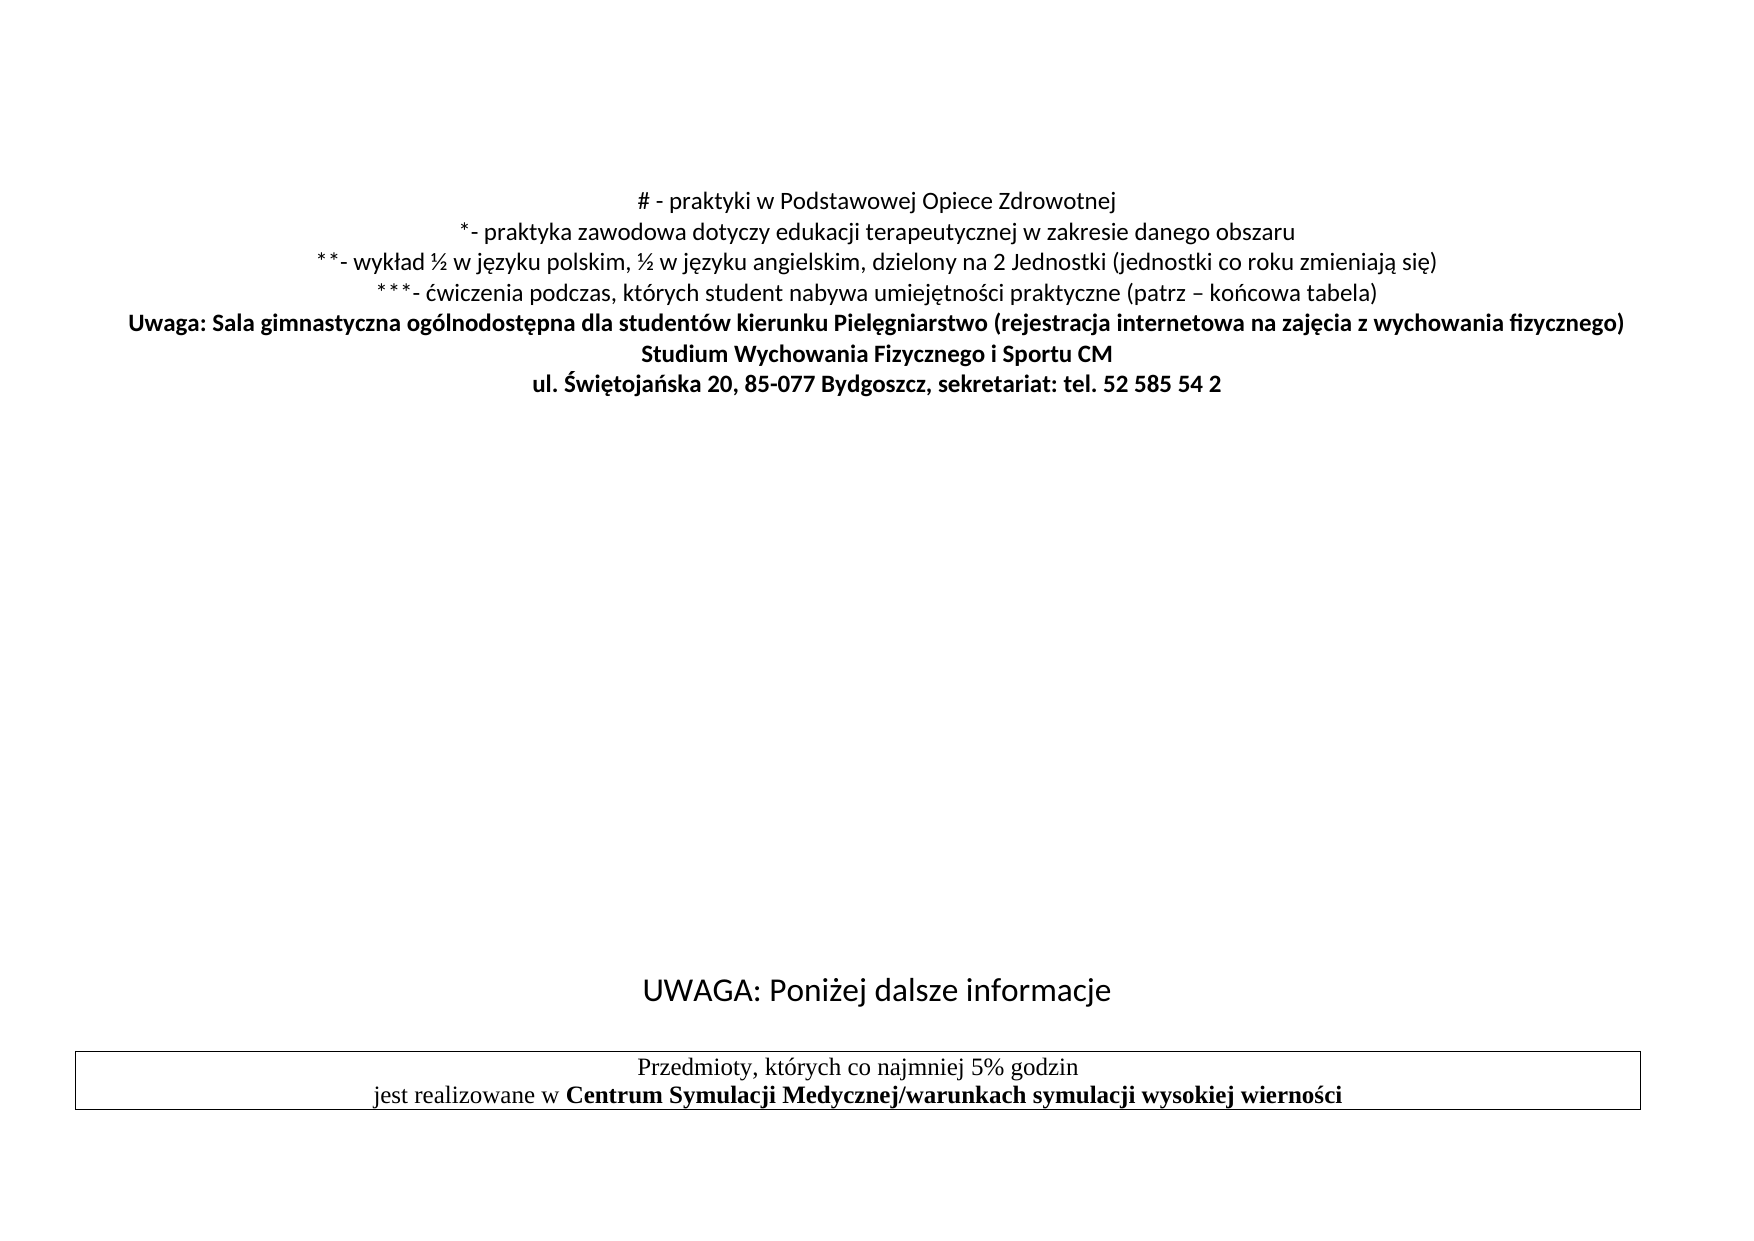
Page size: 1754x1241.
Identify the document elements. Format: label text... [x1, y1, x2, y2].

text Uwaga: Sala gimnastyczna ogólnodostępna dla studentów kierunku Pielęgniarstwo (rejestracja internetowa na zajęcia z wychowania fizycznego) [75, 308, 1679, 338]
text Studium Wychowania Fizycznego i Sportu CM [75, 338, 1679, 369]
text # - praktyki w Podstawowej Opiece Zdrowotnej [75, 186, 1679, 216]
text ***- ćwiczenia podczas, których student nabywa umiejętności praktyczne (patrz – końcowa tabela) [75, 277, 1679, 308]
text **- wykład ½ w języku polskim, ½ w języku angielskim, dzielony na 2 Jednostki (jednostki co roku zmieniają się) [75, 247, 1679, 277]
text UWAGA: Poniżej dalsze informacje [75, 969, 1679, 1010]
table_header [76, 1052, 1640, 1109]
text ul. Świętojańska 20, 85-077 Bydgoszcz, sekretariat: tel. 52 585 54 2 [75, 369, 1679, 399]
text *- praktyka zawodowa dotyczy edukacji terapeutycznej w zakresie danego obszaru [75, 216, 1679, 247]
